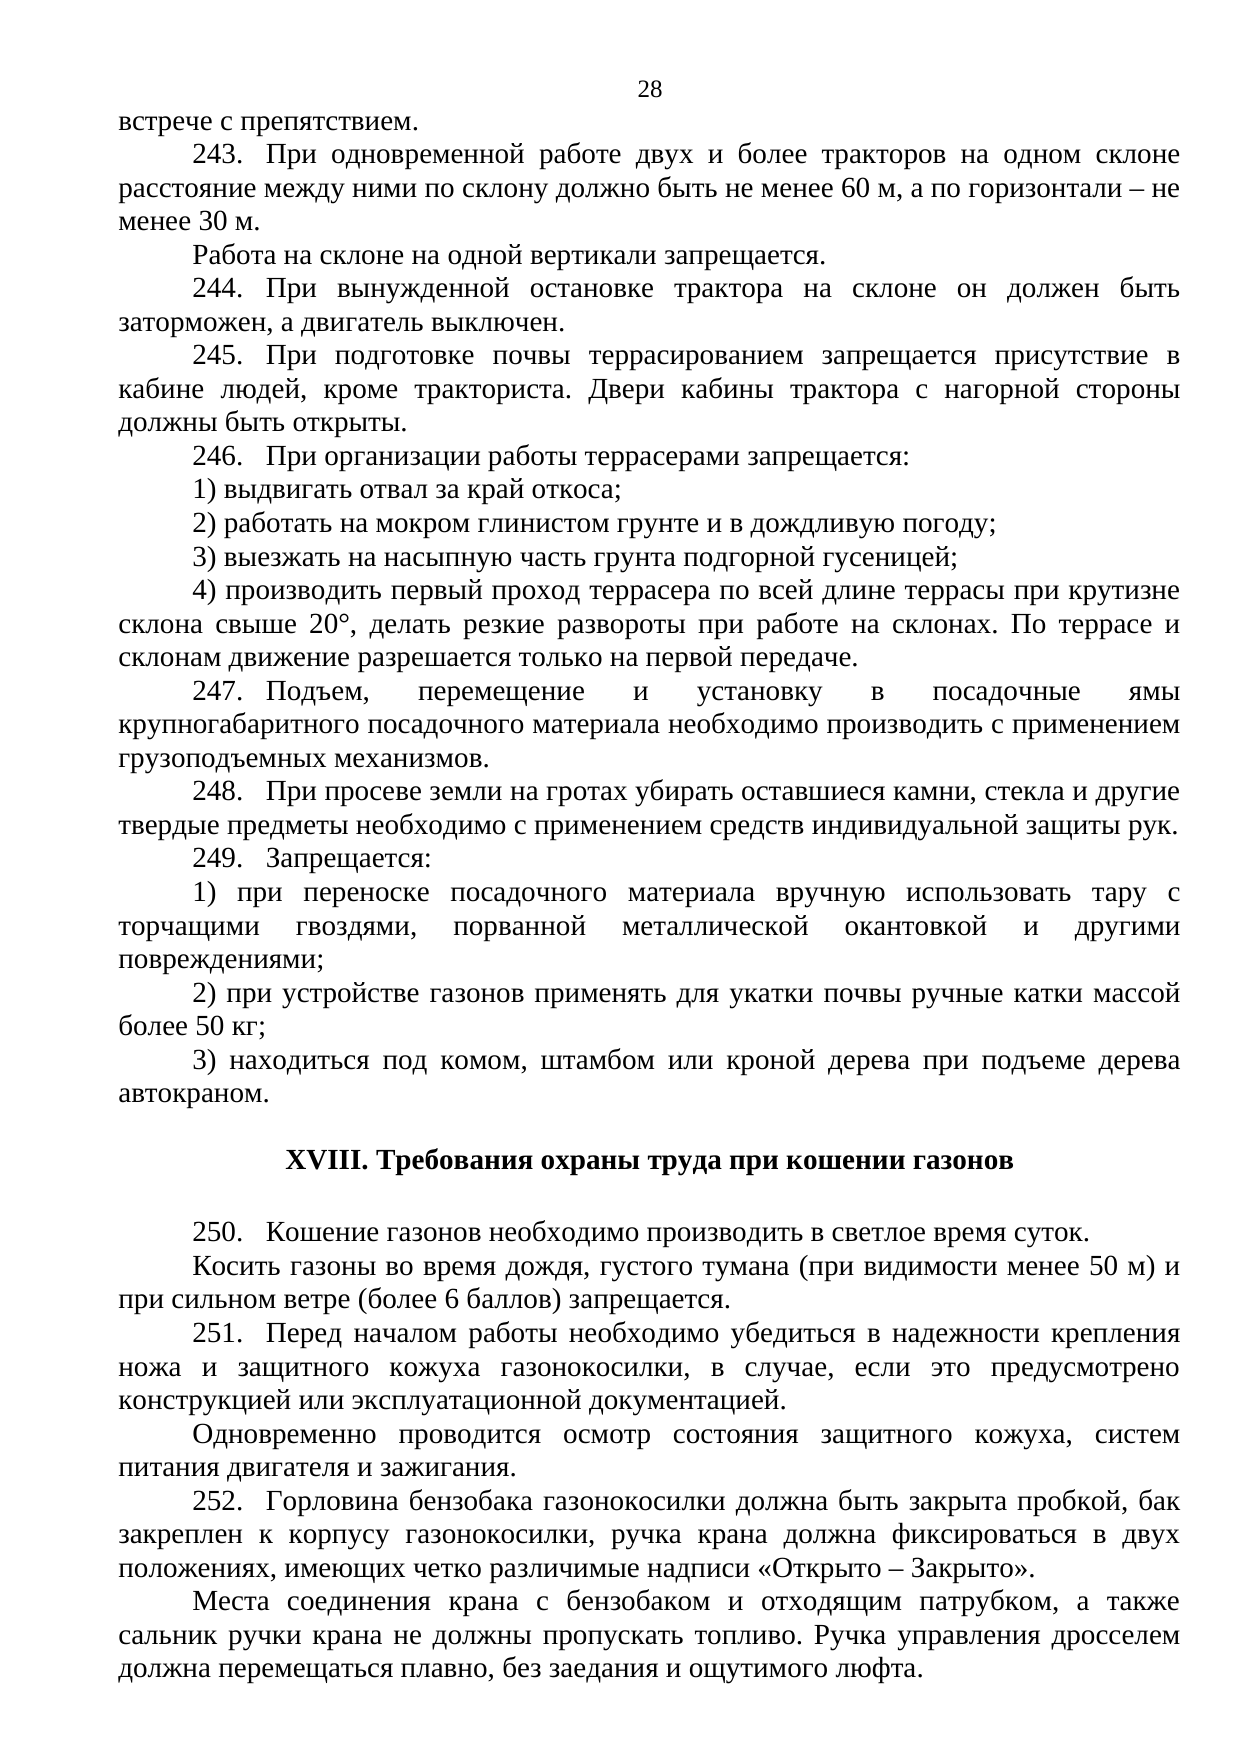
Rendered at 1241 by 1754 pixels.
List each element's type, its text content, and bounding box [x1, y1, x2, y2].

list Подъем, перемещение и установку в посадочные ямы крупногабаритного посадочного материала необходимо производить с применением грузоподъемных механизмов. [118, 673, 1181, 773]
text Места соединения крана с бензобаком и отходящим патрубком, а также сальник ручки крана не должны пропускать топливо. Ручка управления дросселем должна перемещаться плавно, без заедания и ощутимого люфта. [118, 1583, 1181, 1684]
subtitle XVIII. Требования охраны труда при кошении газонов [118, 1142, 1181, 1176]
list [118, 103, 1181, 136]
text 2) работать на мокром глинистом грунте и в дождливую погоду; [118, 505, 1181, 539]
text 1) выдвигать отвал за край откоса; [118, 472, 1181, 505]
text Косить газоны во время дождя, густого тумана (при видимости менее 50 м) и при сильном ветре (более 6 баллов) запрещается. [118, 1248, 1181, 1315]
text 3) выезжать на насыпную часть грунта подгорной гусеницей; [118, 539, 1181, 572]
text 3) находиться под комом, штамбом или кроной дерева при подъеме дерева автокраном. [118, 1042, 1181, 1109]
list Горловина бензобака газонокосилки должна быть закрыта пробкой, бак закреплен к корпусу газонокосилки, ручка крана должна фиксироваться в двух положениях, имеющих четко различимые надписи «Открыто – Закрыто». [118, 1483, 1181, 1583]
list Перед началом работы необходимо убедиться в надежности крепления ножа и защитного кожуха газонокосилки, в случае, если это предусмотрено конструкцией или эксплуатационной документацией. [118, 1315, 1181, 1416]
text 4) производить первый проход террасера по всей длине террасы при крутизне склона свыше 20°, делать резкие развороты при работе на склонах. По террасе и склонам движение разрешается только на первой передаче. [118, 572, 1181, 673]
list При одновременной работе двух и более тракторов на одном склоне расстояние между ними по склону должно быть не менее 60 м, а по горизонтали – не менее 30 м. [118, 136, 1181, 237]
text Работа на склоне на одной вертикали запрещается. [118, 237, 1181, 270]
list Одновременно проводится осмотр состояния защитного кожуха, систем питания двигателя и зажигания. [118, 1416, 1181, 1483]
list При вынужденной остановке трактора на склоне он должен быть заторможен, а двигатель выключен. [118, 270, 1181, 337]
list При организации работы террасерами запрещается: [118, 438, 1181, 472]
list При подготовке почвы террасированием запрещается присутствие в кабине людей, кроме тракториста. Двери кабины трактора с нагорной стороны должны быть открыты. [118, 337, 1181, 438]
list При просеве земли на гротах убирать оставшиеся камни, стекла и другие твердые предметы необходимо с применением средств индивидуальной защиты рук. [118, 773, 1181, 841]
text 2) при устройстве газонов применять для укатки почвы ручные катки массой более 50 кг; [118, 975, 1181, 1042]
list Кошение газонов необходимо производить в светлое время суток. [118, 1214, 1181, 1248]
list Запрещается: [118, 841, 1181, 874]
text 1) при переноске посадочного материала вручную использовать тару с торчащими гвоздями, порванной металлической окантовкой и другими повреждениями; [118, 874, 1181, 975]
